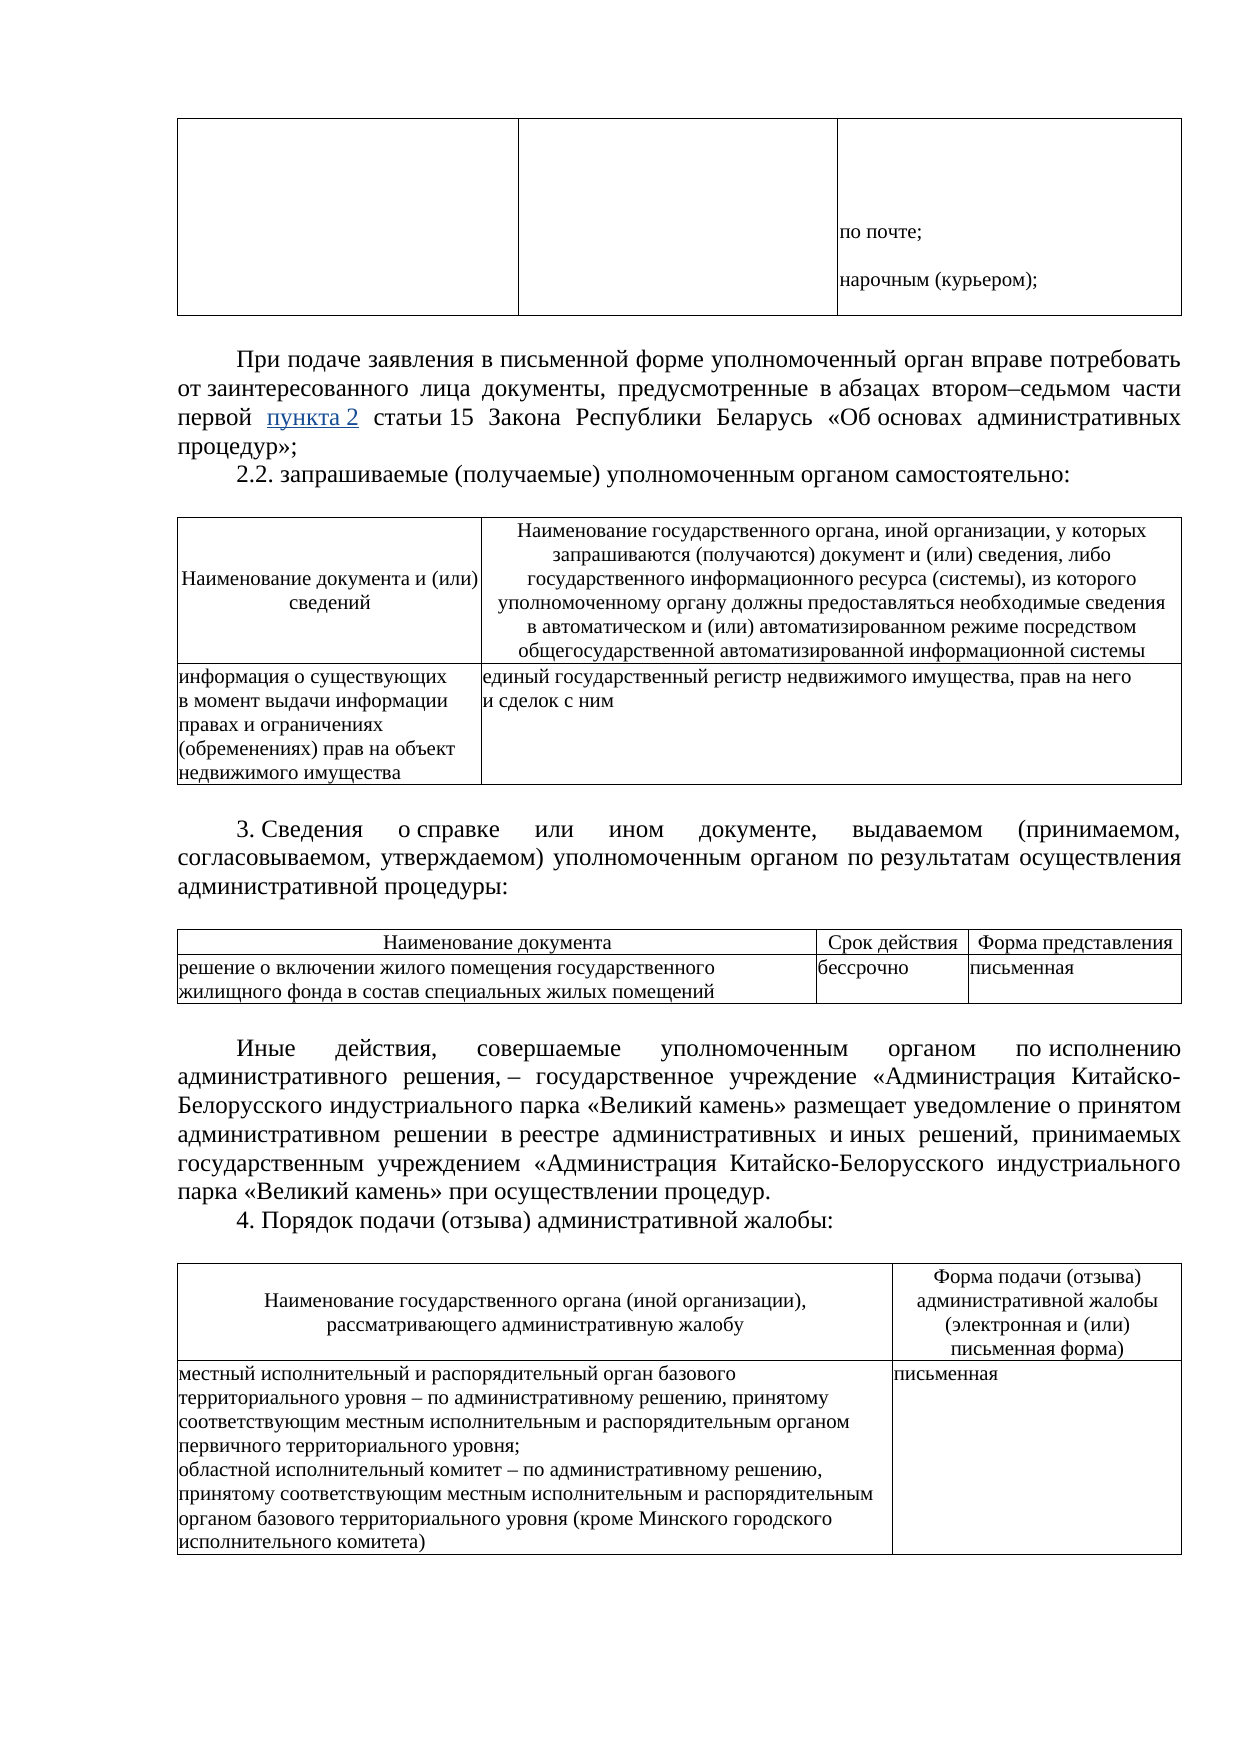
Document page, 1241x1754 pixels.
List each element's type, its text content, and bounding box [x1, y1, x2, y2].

text 3. Сведения о справке или ином документе, выдаваемом (принимаемом, согласовываемом, утверждаемом) уполномоченным органом по результатам осуществления административной процедуры: [177, 814, 1181, 900]
table_cell местный исполнительный и распорядительный орган базового территориального уровня – по административному решению, принятому соответствующим местным исполнительным и распорядительным органом первичного территориального уровня; областной исполнительный комитет – по административному решению, принятому соответствующим местным исполнительным и распорядительным органом базового территориального уровня (кроме Минского городского исполнительного комитета) [178, 1361, 892, 1553]
table_header Форма представления [969, 930, 1181, 954]
text При подаче заявления в письменной форме уполномоченный орган вправе потребовать от заинтересованного лица документы, предусмотренные в абзацах втором–седьмом части первой пункта 2 статьи 15 Закона Республики Беларусь «Об основах административных процедур»; [177, 344, 1181, 459]
table_cell единый государственный регистр недвижимого имущества, прав на него и сделок с ним [482, 664, 1181, 784]
table_header Форма подачи (отзыва) административной жалобы (электронная и (или) письменная форма) [893, 1264, 1181, 1360]
table_header Наименование государственного органа (иной организации), рассматривающего административную жалобу [178, 1264, 892, 1360]
table_cell информация о существующих в момент выдачи информации правах и ограничениях (обременениях) прав на объект недвижимого имущества [178, 664, 481, 784]
table_header Наименование документа [178, 930, 816, 954]
text Иные действия, совершаемые уполномоченным органом по исполнению административного решения, – государственное учреждение «Администрация Китайско-Белорусского индустриального парка «Великий камень» размещает уведомление о принятом административном решении в реестре административных и иных решений, принимаемых государственным учреждением «Администрация Китайско-Белорусского индустриального парка «Великий камень» при осуществлении процедур. [177, 1033, 1181, 1205]
table_header Срок действия [817, 930, 968, 954]
text 4. Порядок подачи (отзыва) административной жалобы: [177, 1205, 1181, 1234]
table_cell письменная [969, 955, 1181, 1003]
table_header Наименование государственного органа, иной организации, у которых запрашиваются (получаются) документ и (или) сведения, либо государственного информационного ресурса (системы), из которого уполномоченному органу должны предоставляться необходимые сведения в автоматическом и (или) автоматизированном режиме посредством общегосударственной автоматизированной информационной системы [482, 518, 1181, 662]
table_cell решение о включении жилого помещения государственного жилищного фонда в состав специальных жилых помещений [178, 955, 816, 1003]
table_cell бессрочно [817, 955, 968, 1003]
table_header Наименование документа и (или) сведений [178, 518, 481, 662]
table_cell письменная [893, 1361, 1181, 1553]
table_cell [178, 119, 518, 315]
text 2.2. запрашиваемые (получаемые) уполномоченным органом самостоятельно: [177, 459, 1181, 488]
